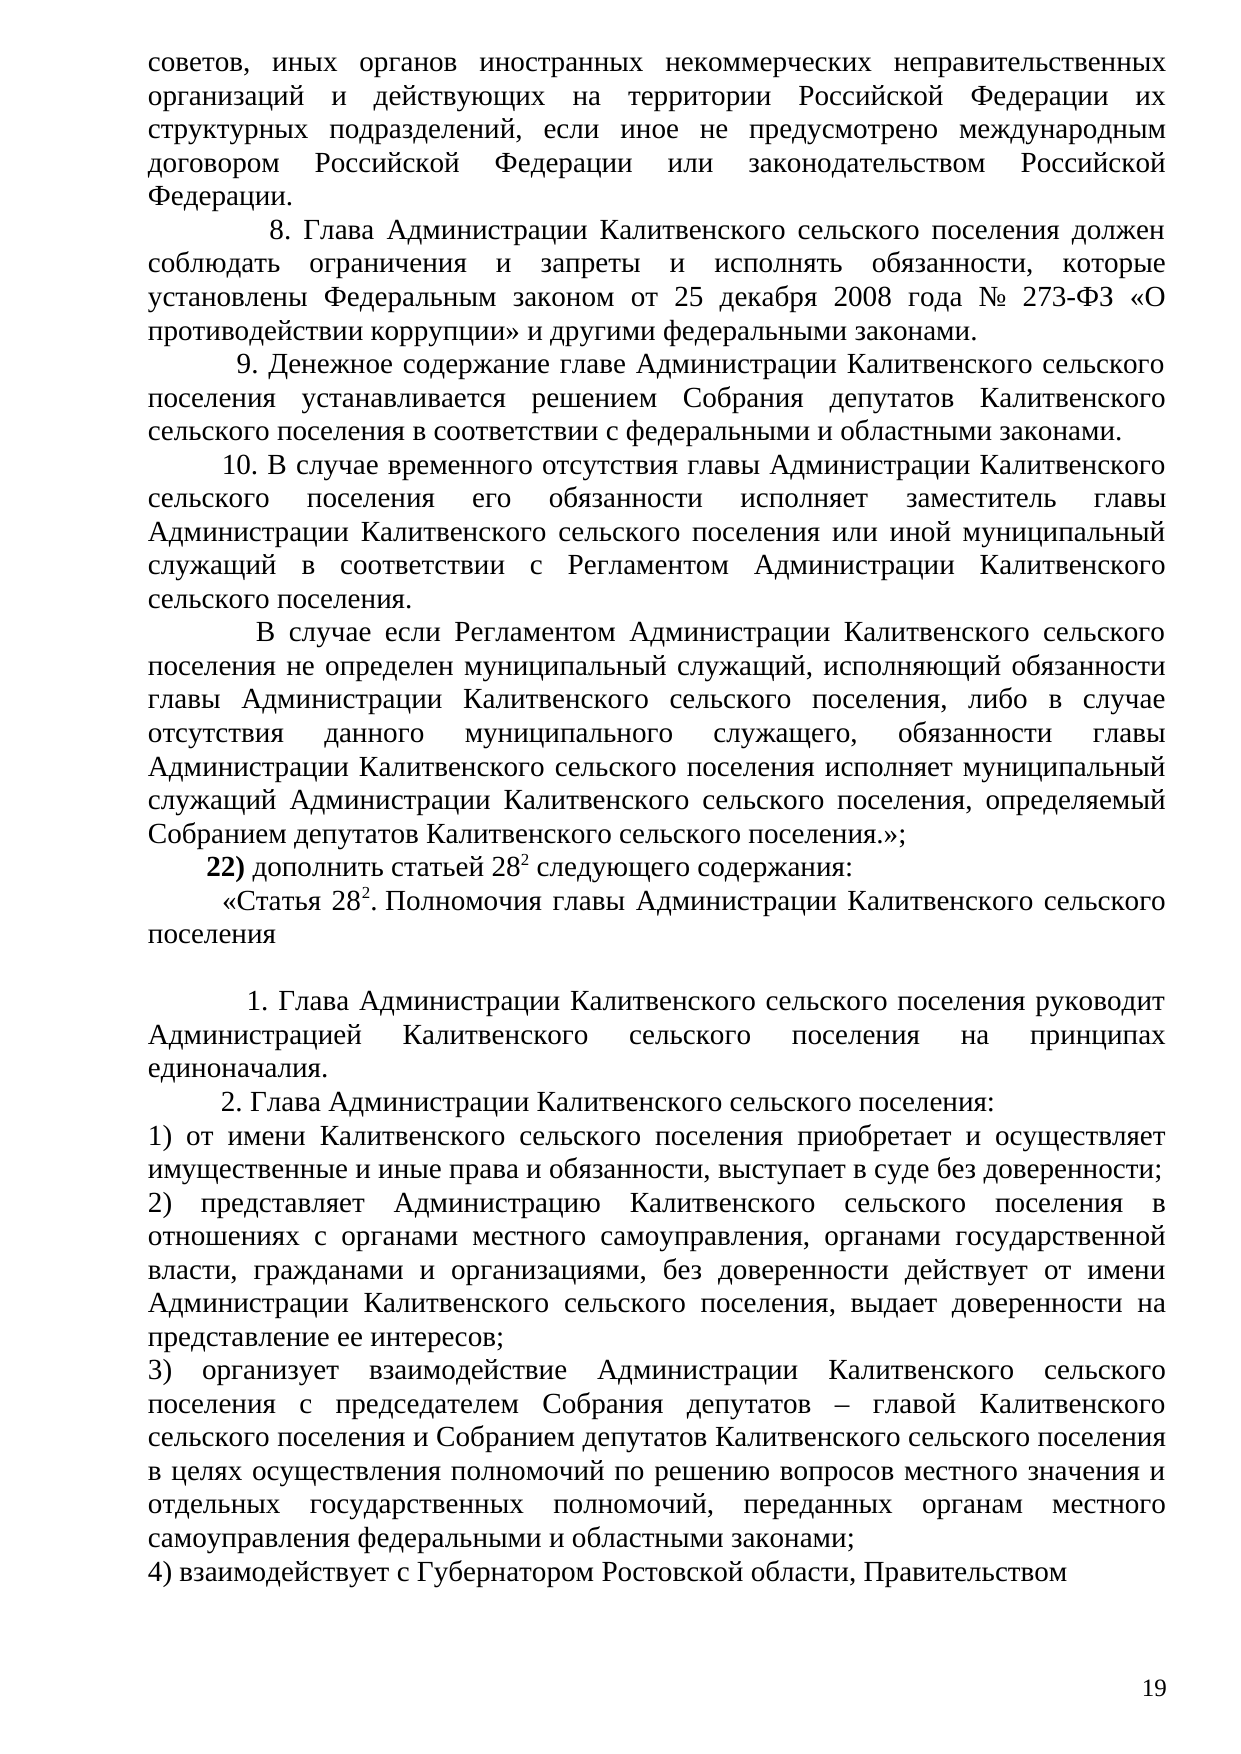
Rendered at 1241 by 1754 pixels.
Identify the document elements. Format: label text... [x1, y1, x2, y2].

text 1. Глава Администрации Калитвенского сельского поселения руководит Администрацией Калитвенского сельского поселения на принципах единоначалия. [148, 983, 1167, 1084]
text 3) организует взаимодействие Администрации Калитвенского сельского поселения с председателем Собрания депутатов – главой Калитвенского сельского поселения и Собранием депутатов Калитвенского сельского поселения в целях осуществления полномочий по решению вопросов местного значения и отдельных государственных полномочий, переданных органам местного самоуправления федеральными и областными законами; [148, 1352, 1167, 1554]
text 9. Денежное содержание главе Администрации Калитвенского сельского поселения устанавливается решением Собрания депутатов Калитвенского сельского поселения в соответствии с федеральными и областными законами. [148, 346, 1167, 447]
text 4) взаимодействует с Губернатором Ростовской области, Правительством [148, 1554, 1167, 1587]
text советов, иных органов иностранных некоммерческих неправительственных организаций и действующих на территории Российской Федерации их структурных подразделений, если иное не предусмотрено международным договором Российской Федерации или законодательством Российской Федерации. [148, 44, 1167, 212]
text 8. Глава Администрации Калитвенского сельского поселения должен соблюдать ограничения и запреты и исполнять обязанности, которые установлены Федеральным законом от 25 декабря 2008 года № 273-ФЗ «О противодействии коррупции» и другими федеральными законами. [148, 212, 1167, 346]
text 22) дополнить статьей 282 следующего содержания: [148, 849, 1167, 883]
text 2) представляет Администрацию Калитвенского сельского поселения в отношениях с органами местного самоуправления, органами государственной власти, гражданами и организациями, без доверенности действует от имени Администрации Калитвенского сельского поселения, выдает доверенности на представление ее интересов; [148, 1185, 1167, 1352]
text 2. Глава Администрации Калитвенского сельского поселения: [148, 1084, 1167, 1118]
text 10. В случае временного отсутствия главы Администрации Калитвенского сельского поселения его обязанности исполняет заместитель главы Администрации Калитвенского сельского поселения или иной муниципальный служащий в соответствии с Регламентом Администрации Калитвенского сельского поселения. [148, 447, 1167, 614]
text В случае если Регламентом Администрации Калитвенского сельского поселения не определен муниципальный служащий, исполняющий обязанности главы Администрации Калитвенского сельского поселения, либо в случае отсутствия данного муниципального служащего, обязанности главы Администрации Калитвенского сельского поселения исполняет муниципальный служащий Администрации Калитвенского сельского поселения, определяемый Собранием депутатов Калитвенского сельского поселения.»; [148, 614, 1167, 849]
text 1) от имени Калитвенского сельского поселения приобретает и осуществляет имущественные и иные права и обязанности, выступает в суде без доверенности; [148, 1118, 1167, 1185]
text «Статья 282. Полномочия главы Администрации Калитвенского сельского поселения [148, 883, 1167, 950]
